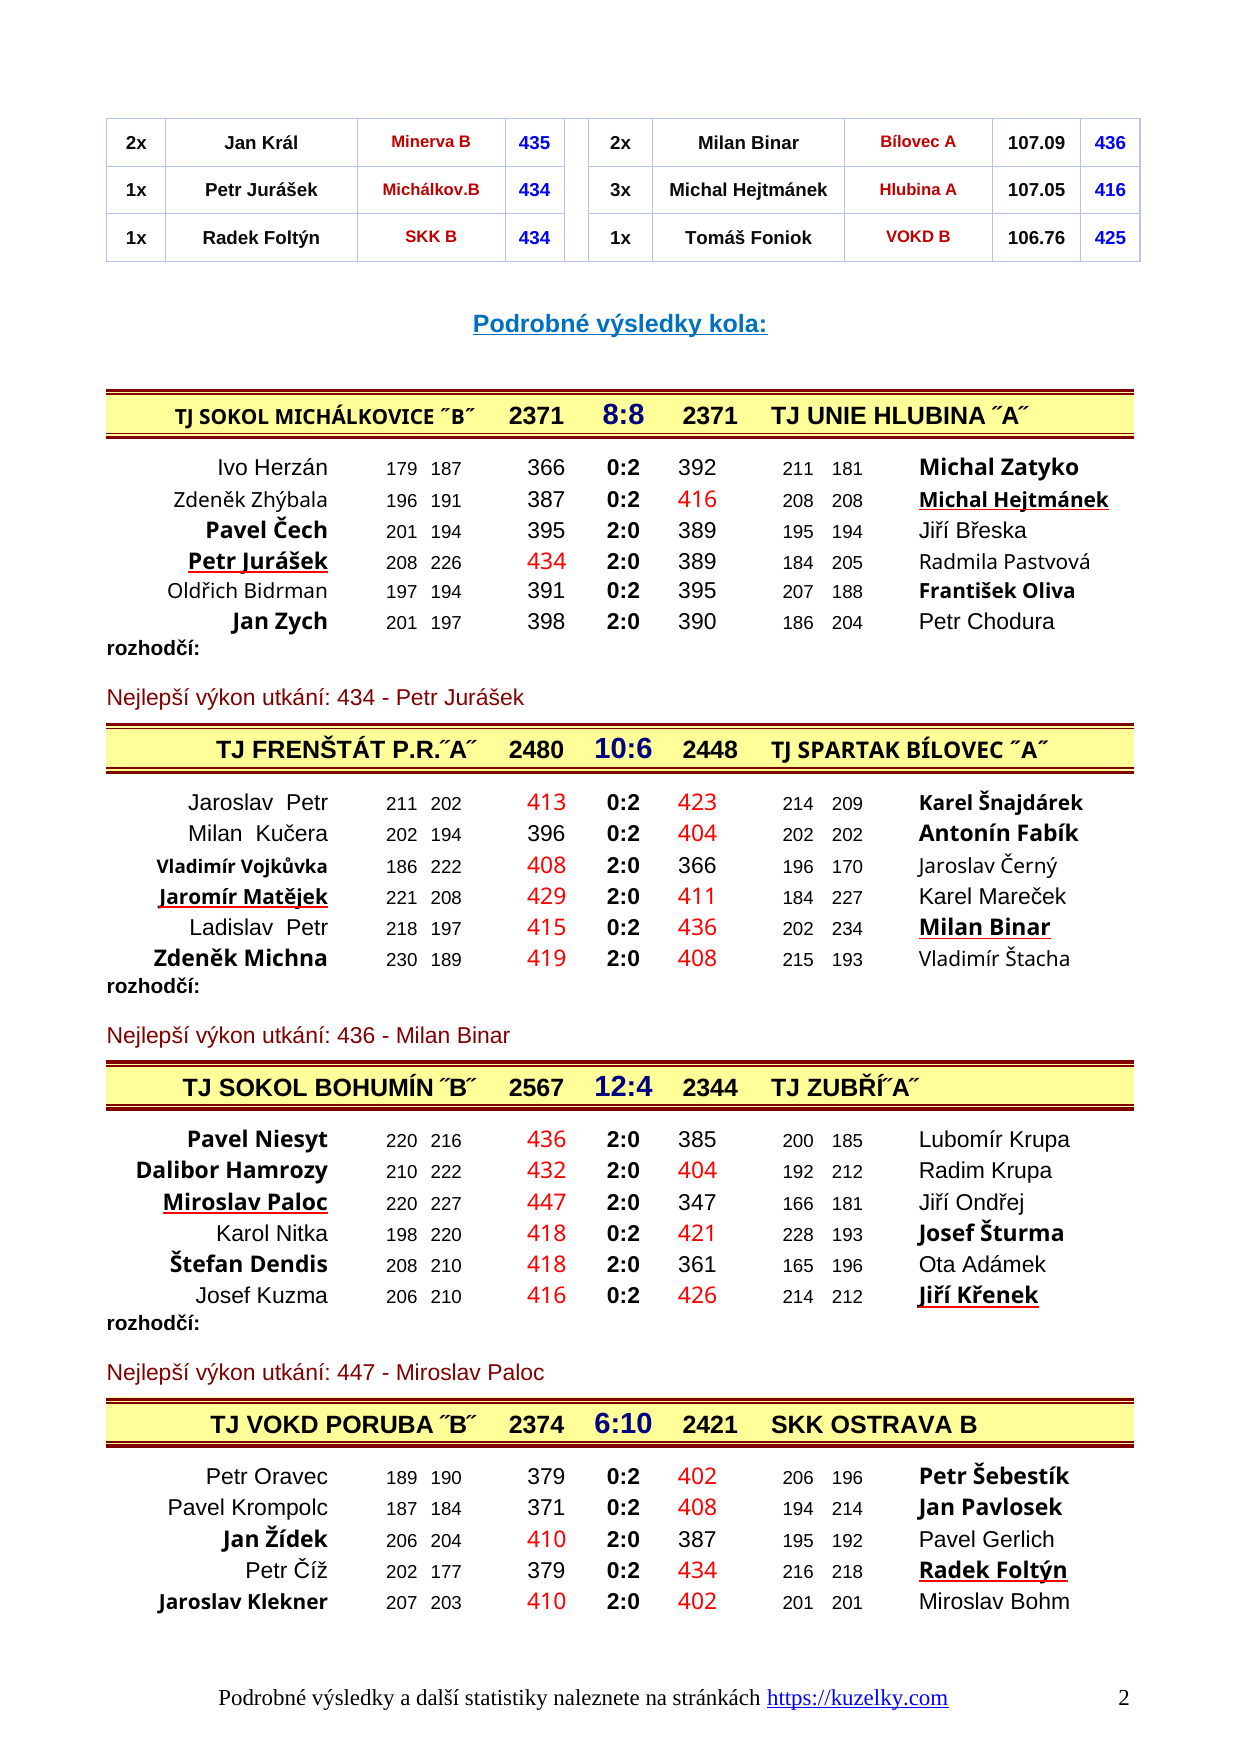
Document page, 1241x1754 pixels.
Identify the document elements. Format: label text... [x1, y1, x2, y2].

text Josef Kuzma 206 210 416 0:2 426 214 212 Jiří Křenek [106, 1279, 1134, 1311]
table_cell Michálkov.B [358, 167, 505, 213]
text rozhodčí: [106, 1311, 1134, 1334]
table_cell VOKD B [845, 214, 992, 261]
text Jaromír Matějek 221 208 429 2:0 411 184 227 Karel Mareček [106, 880, 1134, 911]
text Petr Číž 202 177 379 0:2 434 216 218 Radek Foltýn [106, 1554, 1134, 1585]
table_cell Petr Jurášek [166, 167, 357, 213]
table_cell 435 [506, 119, 564, 166]
text TJ Frenštát p.R.˝A˝ 2480 10:6 2448 TJ Spartak Bílovec ˝A˝ [106, 729, 1134, 767]
text Petr Jurášek 208 226 434 2:0 389 184 205 Radmila Pastvová [106, 545, 1134, 576]
table_cell Minerva B [358, 119, 505, 166]
table_cell 3x [589, 167, 652, 213]
text Jan Zych 201 197 398 2:0 390 186 204 Petr Chodura [106, 605, 1134, 636]
text TJ Sokol Michálkovice ˝B˝ 2371 8:8 2371 TJ Unie Hlubina ˝A˝ [106, 395, 1134, 433]
text Pavel Čech 201 194 395 2:0 389 195 194 Jiří Břeska [106, 514, 1134, 545]
text Nejlepší výkon utkání: 436 - Milan Binar [106, 1022, 1134, 1048]
table_cell Jan Král [166, 119, 357, 166]
text Jaroslav Klekner 207 203 410 2:0 402 201 201 Miroslav Bohm [106, 1585, 1134, 1616]
text Miroslav Paloc 220 227 447 2:0 347 166 181 Jiří Ondřej [106, 1186, 1134, 1217]
text Jaroslav Petr 211 202 413 0:2 423 214 209 Karel Šnajdárek [106, 786, 1134, 817]
text Zdeněk Michna 230 189 419 2:0 408 215 193 Vladimír Štacha [106, 942, 1134, 974]
table_cell 107.05 [993, 167, 1080, 213]
text Petr Oravec 189 190 379 0:2 402 206 196 Petr Šebestík [106, 1460, 1134, 1491]
table_cell Milan Binar [653, 119, 844, 166]
table_cell 1x [589, 214, 652, 261]
text rozhodčí: [106, 974, 1134, 998]
table_cell Bílovec A [845, 119, 992, 166]
text TJ VOKD Poruba ˝B˝ 2374 6:10 2421 SKK Ostrava B [106, 1404, 1134, 1441]
table_cell 416 [1081, 167, 1139, 213]
text Zdeněk Zhýbala 196 191 387 0:2 416 208 208 Michal Hejtmánek [106, 483, 1134, 514]
text TJ Sokol Bohumín ˝B˝ 2567 12:4 2344 TJ Zubří˝A˝ [106, 1067, 1134, 1104]
text Štefan Dendis 208 210 418 2:0 361 165 196 Ota Adámek [106, 1248, 1134, 1279]
text Ivo Herzán 179 187 366 0:2 392 211 181 Michal Zatyko [106, 451, 1134, 483]
table_cell 436 [1081, 119, 1139, 166]
table_cell Tomáš Foniok [653, 214, 844, 261]
text rozhodčí: [106, 636, 1134, 660]
table_cell Michal Hejtmánek [653, 167, 844, 213]
text Ladislav Petr 218 197 415 0:2 436 202 234 Milan Binar [106, 911, 1134, 942]
text Vladimír Vojkůvka 186 222 408 2:0 366 196 170 Jaroslav Černý [106, 849, 1134, 880]
text Pavel Krompolc 187 184 371 0:2 408 194 214 Jan Pavlosek [106, 1491, 1134, 1523]
table_cell 106.76 [993, 214, 1080, 261]
table_cell 107.09 [993, 119, 1080, 166]
table_cell 2x [589, 119, 652, 166]
table_cell 2x [107, 119, 165, 166]
text Jan Žídek 206 204 410 2:0 387 195 192 Pavel Gerlich [106, 1523, 1134, 1554]
text Pavel Niesyt 220 216 436 2:0 385 200 185 Lubomír Krupa [106, 1123, 1134, 1154]
text Nejlepší výkon utkání: 447 - Miroslav Paloc [106, 1358, 1134, 1385]
table_cell SKK B [358, 214, 505, 261]
table_cell 1x [107, 167, 165, 213]
text Podrobné výsledky kola: [94, 308, 1145, 337]
text Milan Kučera 202 194 396 0:2 404 202 202 Antonín Fabík [106, 817, 1134, 849]
table_cell 434 [506, 214, 564, 261]
table_cell Hlubina A [845, 167, 992, 213]
table_cell Radek Foltýn [166, 214, 357, 261]
text Karol Nitka 198 220 418 0:2 421 228 193 Josef Šturma [106, 1217, 1134, 1248]
text Dalibor Hamrozy 210 222 432 2:0 404 192 212 Radim Krupa [106, 1154, 1134, 1186]
table_cell 434 [506, 167, 564, 213]
text Nejlepší výkon utkání: 434 - Petr Jurášek [106, 684, 1134, 710]
table_cell 425 [1081, 214, 1139, 261]
text Oldřich Bidrman 197 194 391 0:2 395 207 188 František Oliva [106, 576, 1134, 605]
table_cell 1x [107, 214, 165, 261]
